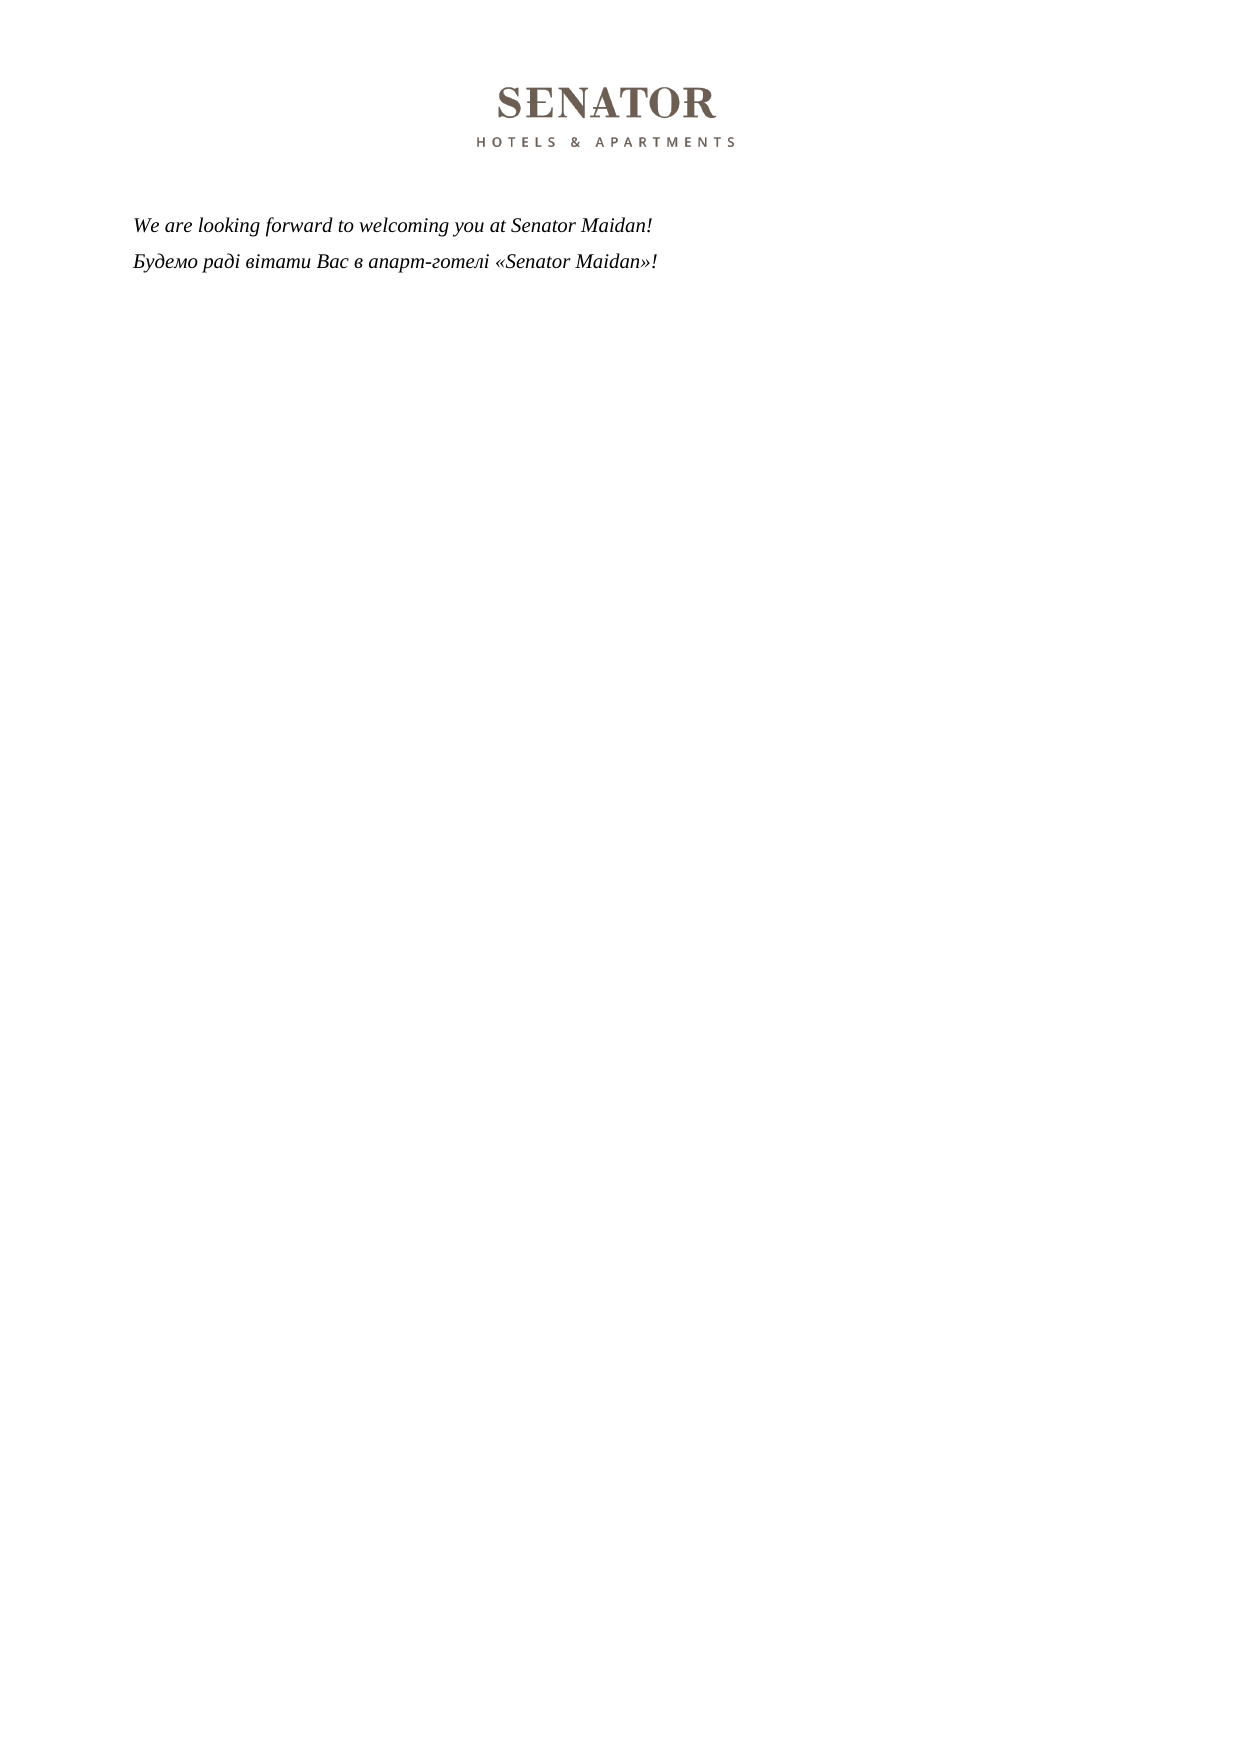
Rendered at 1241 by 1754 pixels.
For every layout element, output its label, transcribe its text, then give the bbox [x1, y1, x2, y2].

text Будемо раді вітати Вас в апарт-готелі «Senator Maidan»! [133, 249, 1122, 273]
picture [430, 48, 780, 180]
text We are looking forward to welcoming you at Senator Maidan! [133, 213, 1122, 237]
